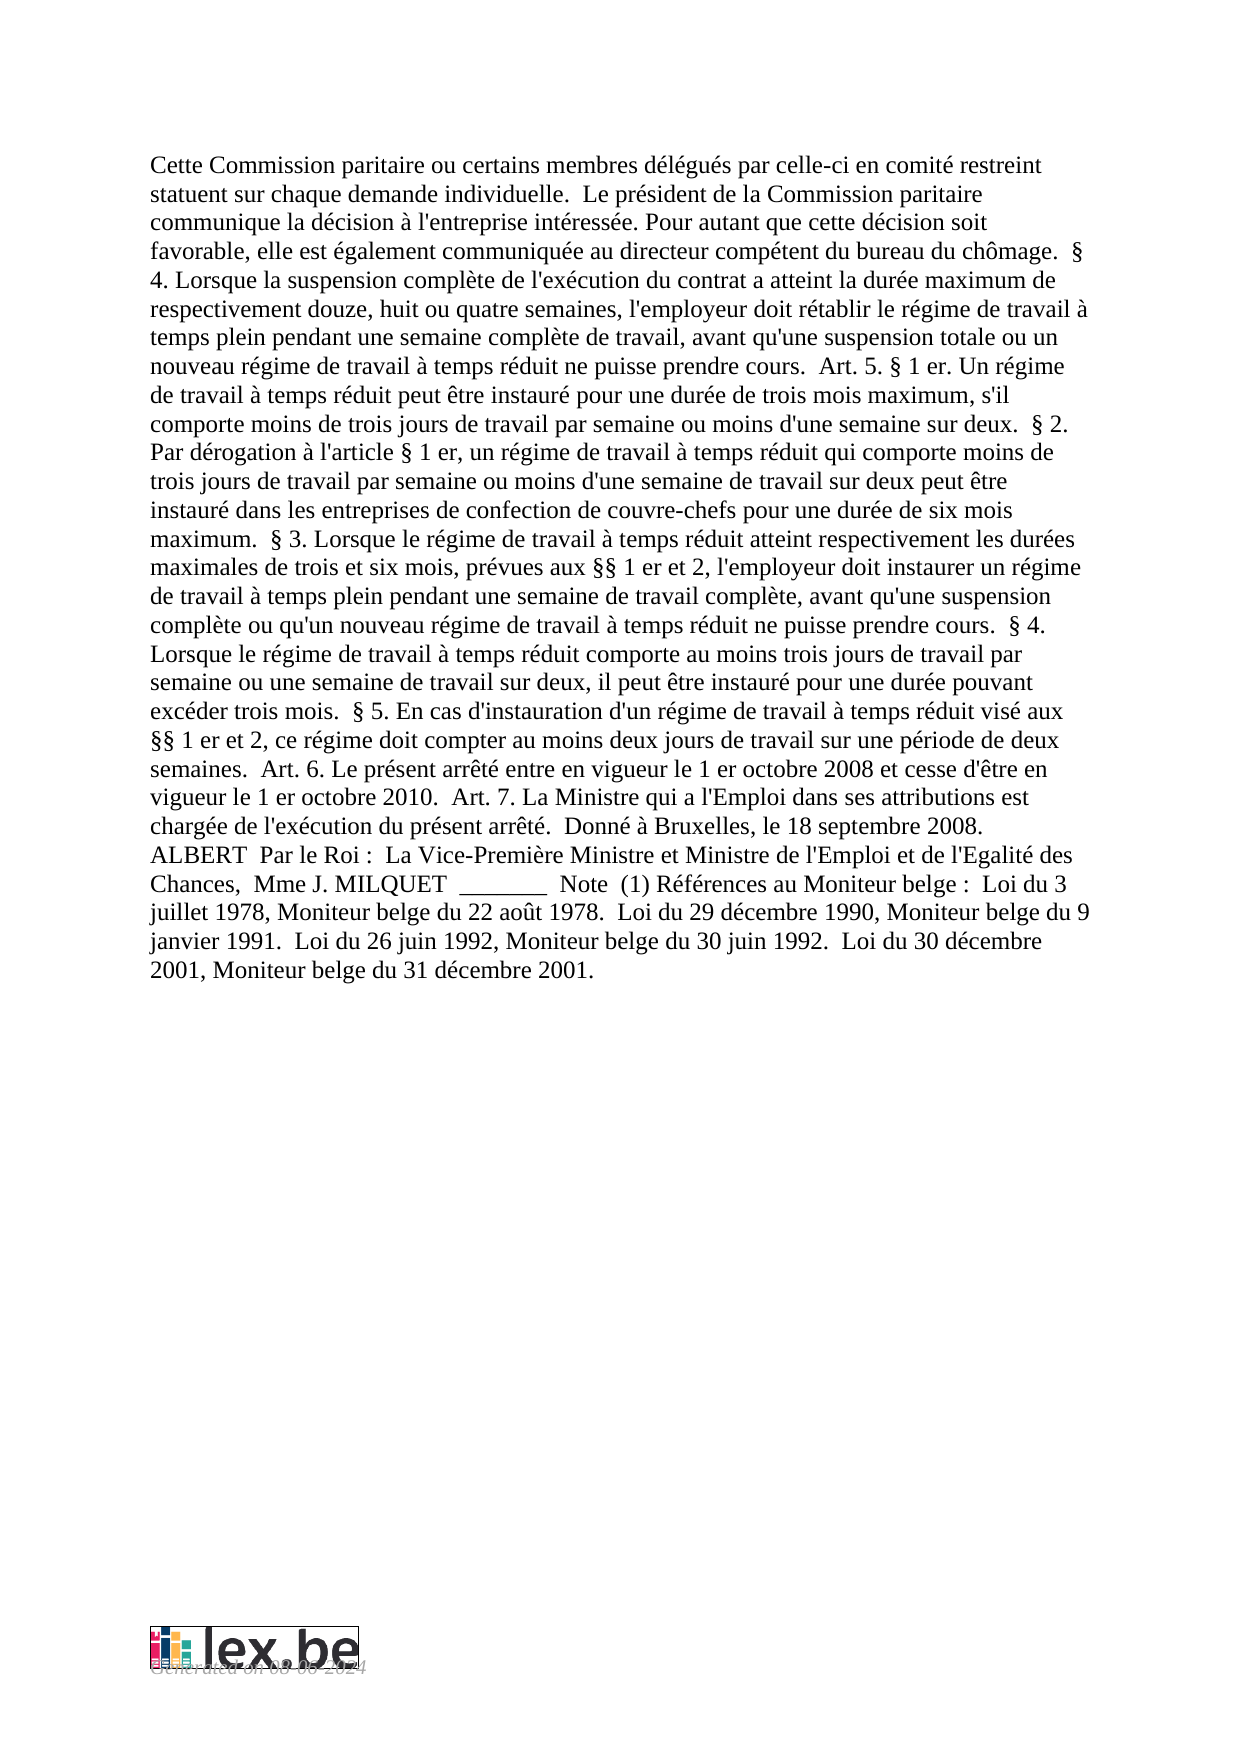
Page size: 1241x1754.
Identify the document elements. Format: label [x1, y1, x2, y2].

text [150, 150, 1090, 984]
picture [151, 1627, 358, 1668]
